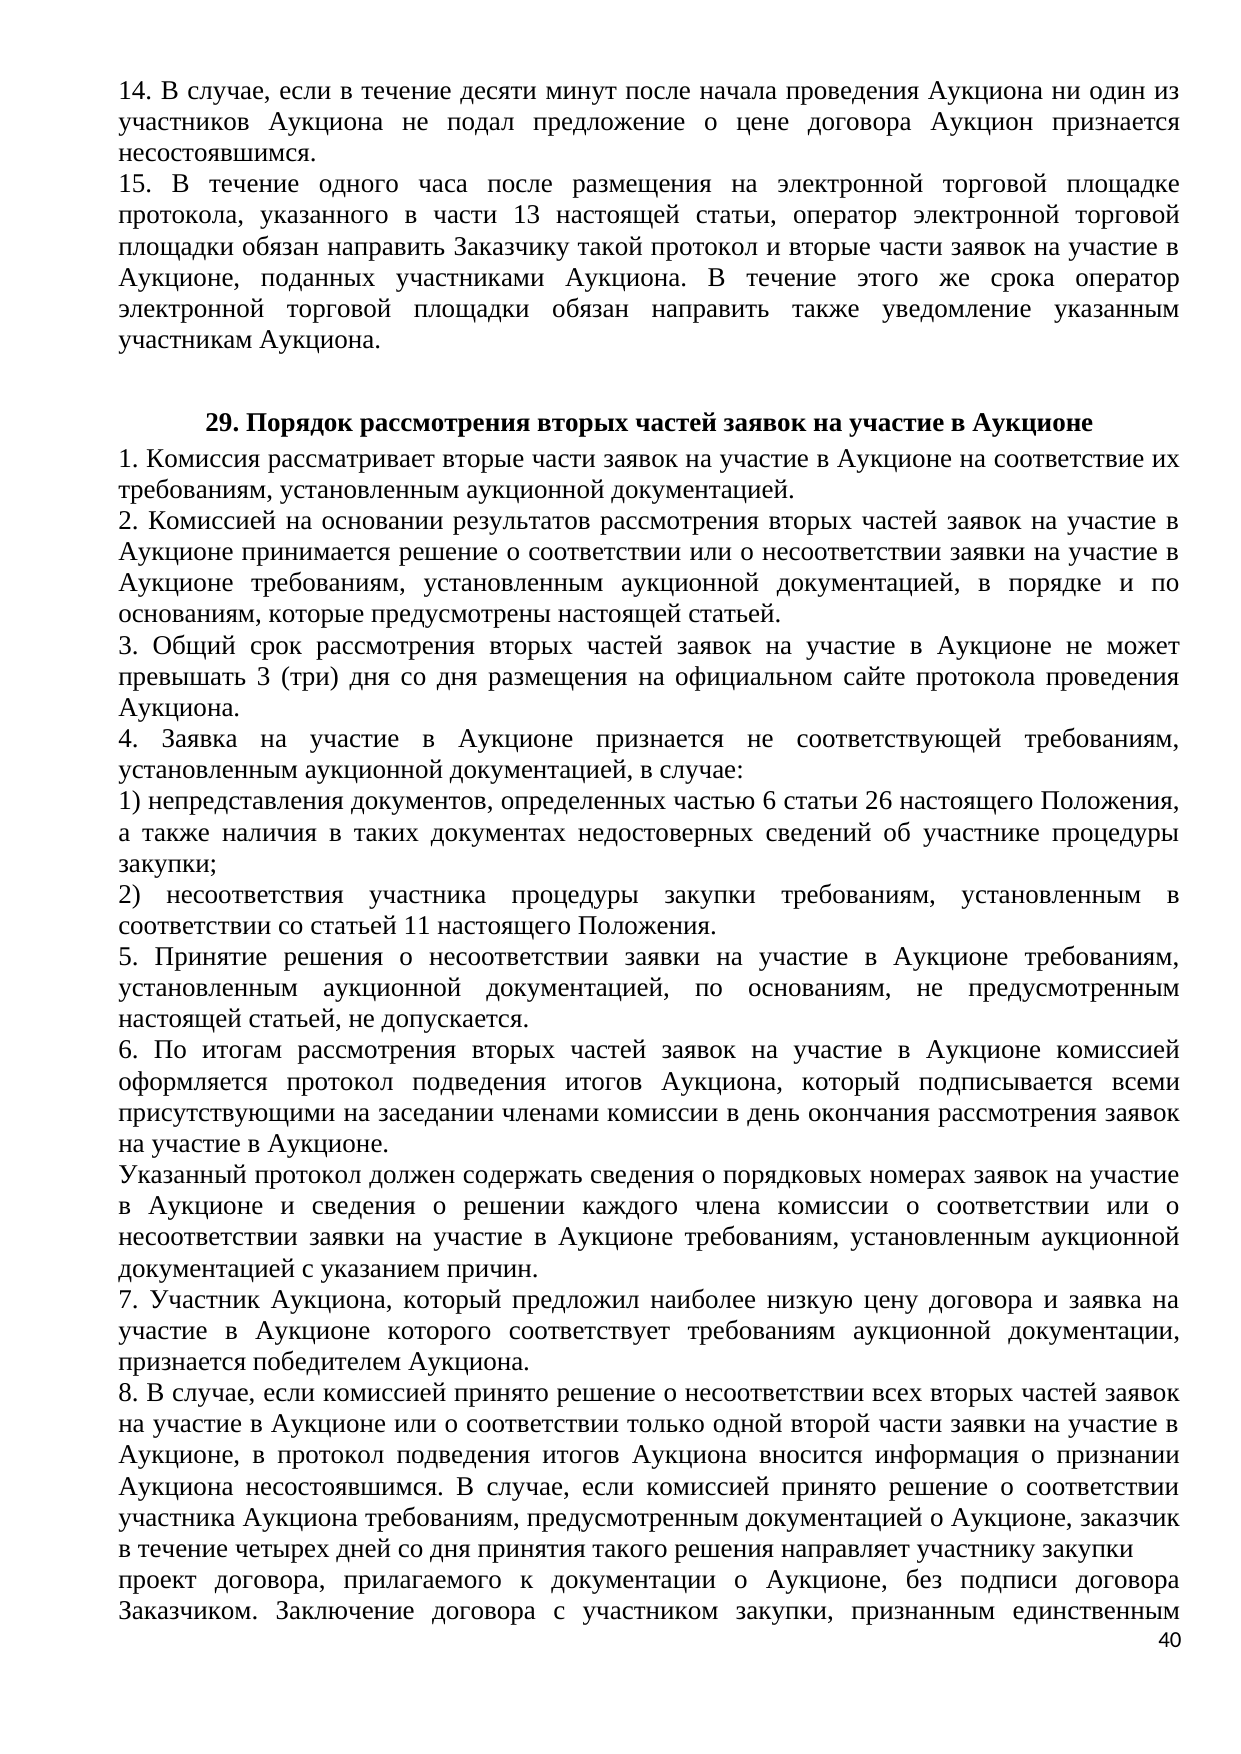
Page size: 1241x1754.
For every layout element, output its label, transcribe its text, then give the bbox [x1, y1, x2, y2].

text 7. Участник Аукциона, который предложил наиболее низкую цену договора и заявка на участие в Аукционе которого соответствует требованиям аукционной документации, признается победителем Аукциона. [118, 1283, 1181, 1376]
text 8. В случае, если комиссией принято решение о несоответствии всех вторых частей заявок на участие в Аукционе или о соответствии только одной второй части заявки на участие в Аукционе, в протокол подведения итогов Аукциона вносится информация о признании Аукциона несостоявшимся. В случае, если комиссией принято решение о соответствии участника Аукциона требованиям, предусмотренным документацией о Аукционе, заказчик в течение четырех дней со дня принятия такого решения направляет участнику закупки [118, 1376, 1181, 1563]
text 6. По итогам рассмотрения вторых частей заявок на участие в Аукционе комиссией оформляется протокол подведения итогов Аукциона, который подписывается всеми присутствующими на заседании членами комиссии в день окончания рассмотрения заявок на участие в Аукционе. [118, 1034, 1181, 1158]
text 15. В течение одного часа после размещения на электронной торговой площадке протокола, указанного в части 13 настоящей статьи, оператор электронной торговой площадки обязан направить Заказчику такой протокол и вторые части заявок на участие в Аукционе, поданных участниками Аукциона. В течение этого же срока оператор электронной торговой площадки обязан направить также уведомление указанным участникам Аукциона. [118, 167, 1181, 354]
subtitle 29. Порядок рассмотрения вторых частей заявок на участие в Аукционе [118, 406, 1181, 437]
text 4. Заявка на участие в Аукционе признается не соответствующей требованиям, установленным аукционной документацией, в случае: [118, 722, 1181, 784]
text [118, 1563, 1181, 1625]
text 3. Общий срок рассмотрения вторых частей заявок на участие в Аукционе не может превышать 3 (три) дня со дня размещения на официальном сайте протокола проведения Аукциона. [118, 629, 1181, 722]
text 2) несоответствия участника процедуры закупки требованиям, установленным в соответствии со статьей 11 настоящего Положения. [118, 878, 1181, 940]
text 2. Комиссией на основании результатов рассмотрения вторых частей заявок на участие в Аукционе принимается решение о соответствии или о несоответствии заявки на участие в Аукционе требованиям, установленным аукционной документацией, в порядке и по основаниям, которые предусмотрены настоящей статьей. [118, 504, 1181, 629]
text Указанный протокол должен содержать сведения о порядковых номерах заявок на участие в Аукционе и сведения о решении каждого члена комиссии о соответствии или о несоответствии заявки на участие в Аукционе требованиям, установленным аукционной документацией с указанием причин. [118, 1158, 1181, 1283]
text 1) непредставления документов, определенных частью 6 статьи 26 настоящего Положения, а также наличия в таких документах недостоверных сведений об участнике процедуры закупки; [118, 784, 1181, 878]
text 5. Принятие решения о несоответствии заявки на участие в Аукционе требованиям, установленным аукционной документацией, по основаниям, не предусмотренным настоящей статьей, не допускается. [118, 940, 1181, 1034]
text 1. Комиссия рассматривает вторые части заявок на участие в Аукционе на соответствие их требованиям, установленным аукционной документацией. [118, 442, 1181, 504]
text 14. В случае, если в течение десяти минут после начала проведения Аукциона ни один из участников Аукциона не подал предложение о цене договора Аукцион признается несостоявшимся. [118, 74, 1181, 167]
